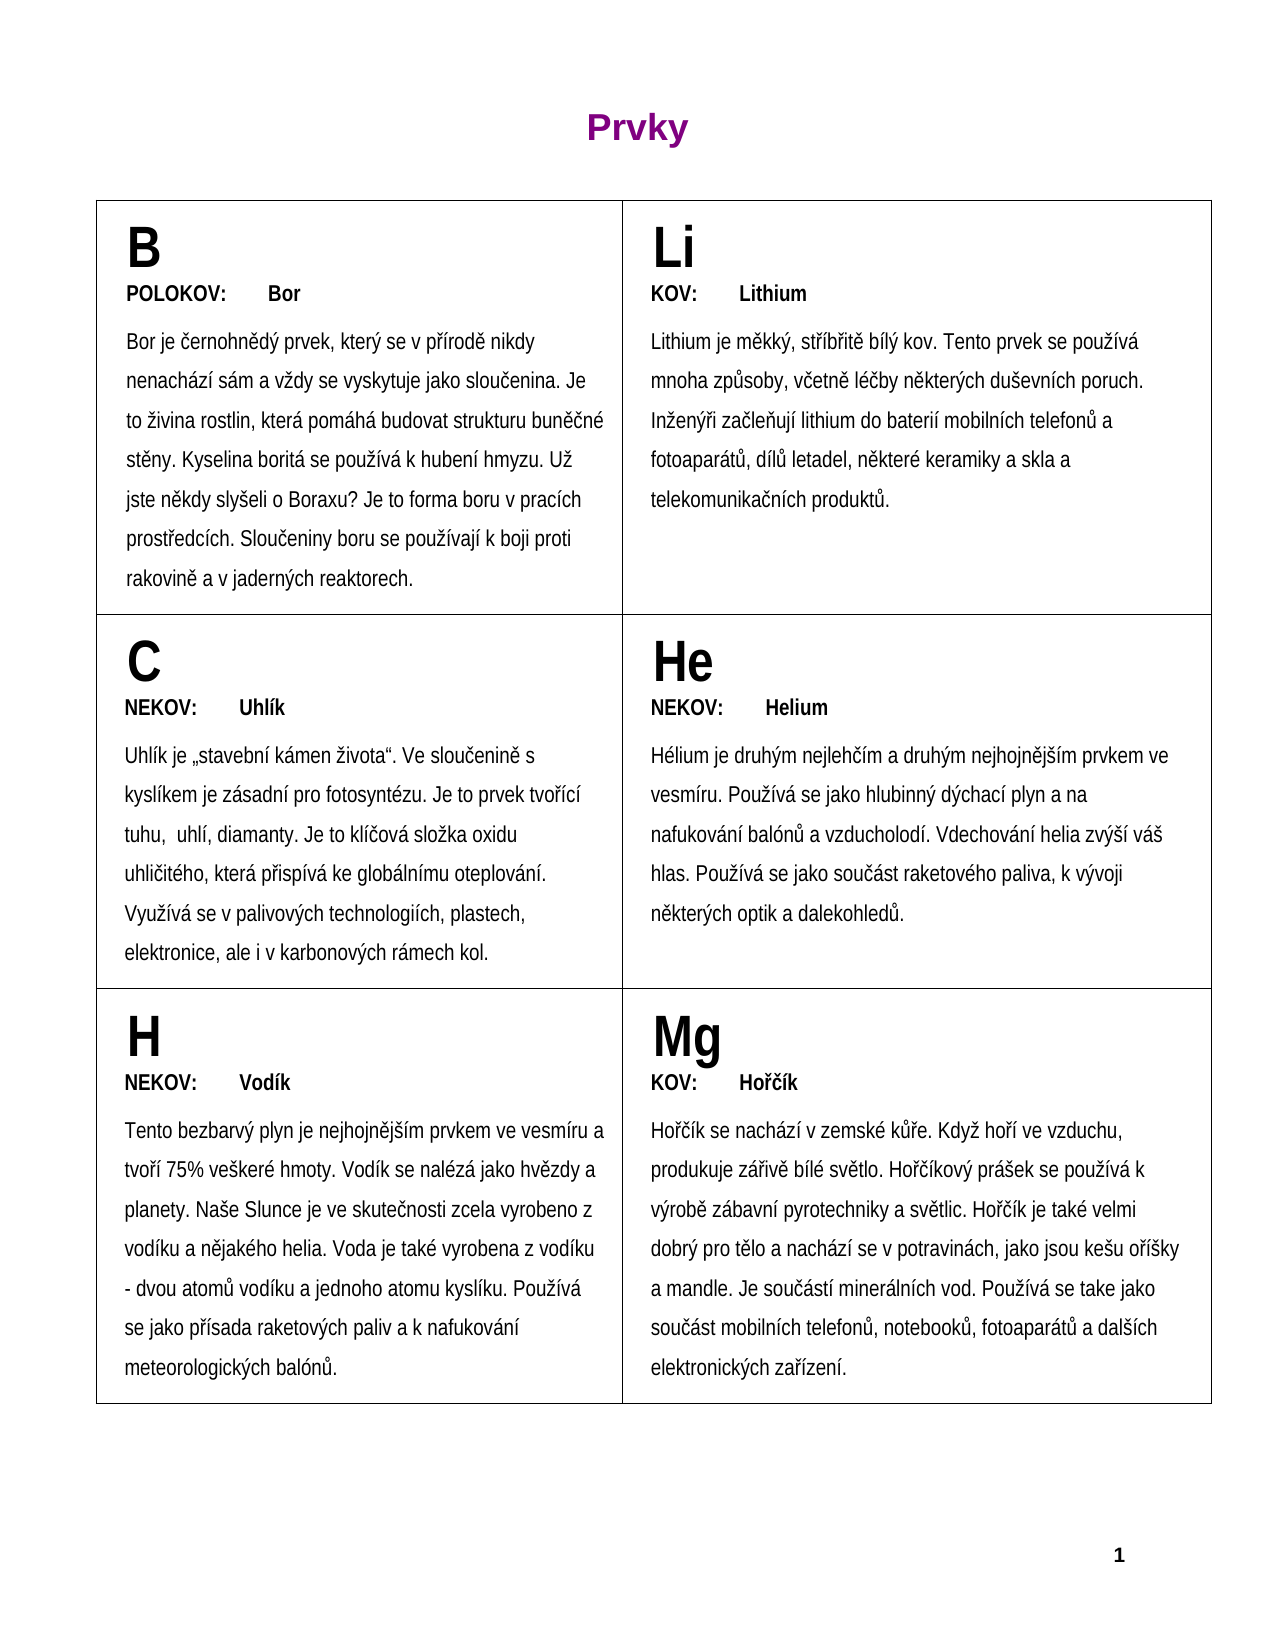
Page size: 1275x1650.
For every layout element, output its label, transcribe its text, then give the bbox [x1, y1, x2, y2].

table_cell He NEKOV: Helium Hélium je druhým nejlehčím a druhým nejhojnějším prvkem ve vesmíru. Používá se jako hlubinný dýchací plyn a na nafukování balónů a vzducholodí. Vdechování helia zvýší váš hlas. Používá se jako součást raketového paliva, k vývoji některých optik a dalekohledů. [623, 615, 1211, 988]
table_cell C NEKOV: Uhlík Uhlík je „stavební kámen života“. Ve sloučenině s kyslíkem je zásadní pro fotosyntézu. Je to prvek tvořící tuhu, uhlí, diamanty. Je to klíčová složka oxidu uhličitého, která přispívá ke globálnímu oteplování. Využívá se v palivových technologiích, plastech, elektronice, ale i v karbonových rámech kol. [97, 615, 622, 988]
table_cell Mg KOV: Hořčík Hořčík se nachází v zemské kůře. Když hoří ve vzduchu, produkuje zářivě bílé světlo. Hořčíkový prášek se používá k výrobě zábavní pyrotechniky a světlic. Hořčík je také velmi dobrý pro tělo a nachází se v potravinách, jako jsou kešu oříšky a mandle. Je součástí minerálních vod. Používá se take jako součást mobilních telefonů, notebooků, fotoaparátů a dalších elektronických zařízení. [623, 989, 1211, 1402]
table_header B POLOKOV: Bor Bor je černohnědý prvek, který se v přírodě nikdy nenachází sám a vždy se vyskytuje jako sloučenina. Je to živina rostlin, která pomáhá budovat strukturu buněčné stěny. Kyselina boritá se používá k hubení hmyzu. Už jste někdy slyšeli o Boraxu? Je to forma boru v pracích prostředcích. Sloučeniny boru se používají k boji proti rakovině a v jaderných reaktorech. [97, 201, 622, 614]
subtitle Prvky [150, 105, 1125, 148]
table_header Li KOV: Lithium Lithium je měkký, stříbřitě bílý kov. Tento prvek se používá mnoha způsoby, včetně léčby některých duševních poruch. Inženýři začleňují lithium do baterií mobilních telefonů a fotoaparátů, dílů letadel, některé keramiky a skla a telekomunikačních produktů. [623, 201, 1211, 614]
table_cell H NEKOV: Vodík Tento bezbarvý plyn je nejhojnějším prvkem ve vesmíru a tvoří 75% veškeré hmoty. Vodík se nalézá jako hvězdy a planety. Naše Slunce je ve skutečnosti zcela vyrobeno z vodíku a nějakého helia. Voda je také vyrobena z vodíku - dvou atomů vodíku a jednoho atomu kyslíku. Používá se jako přísada raketových paliv a k nafukování meteorologických balónů. [97, 989, 622, 1402]
